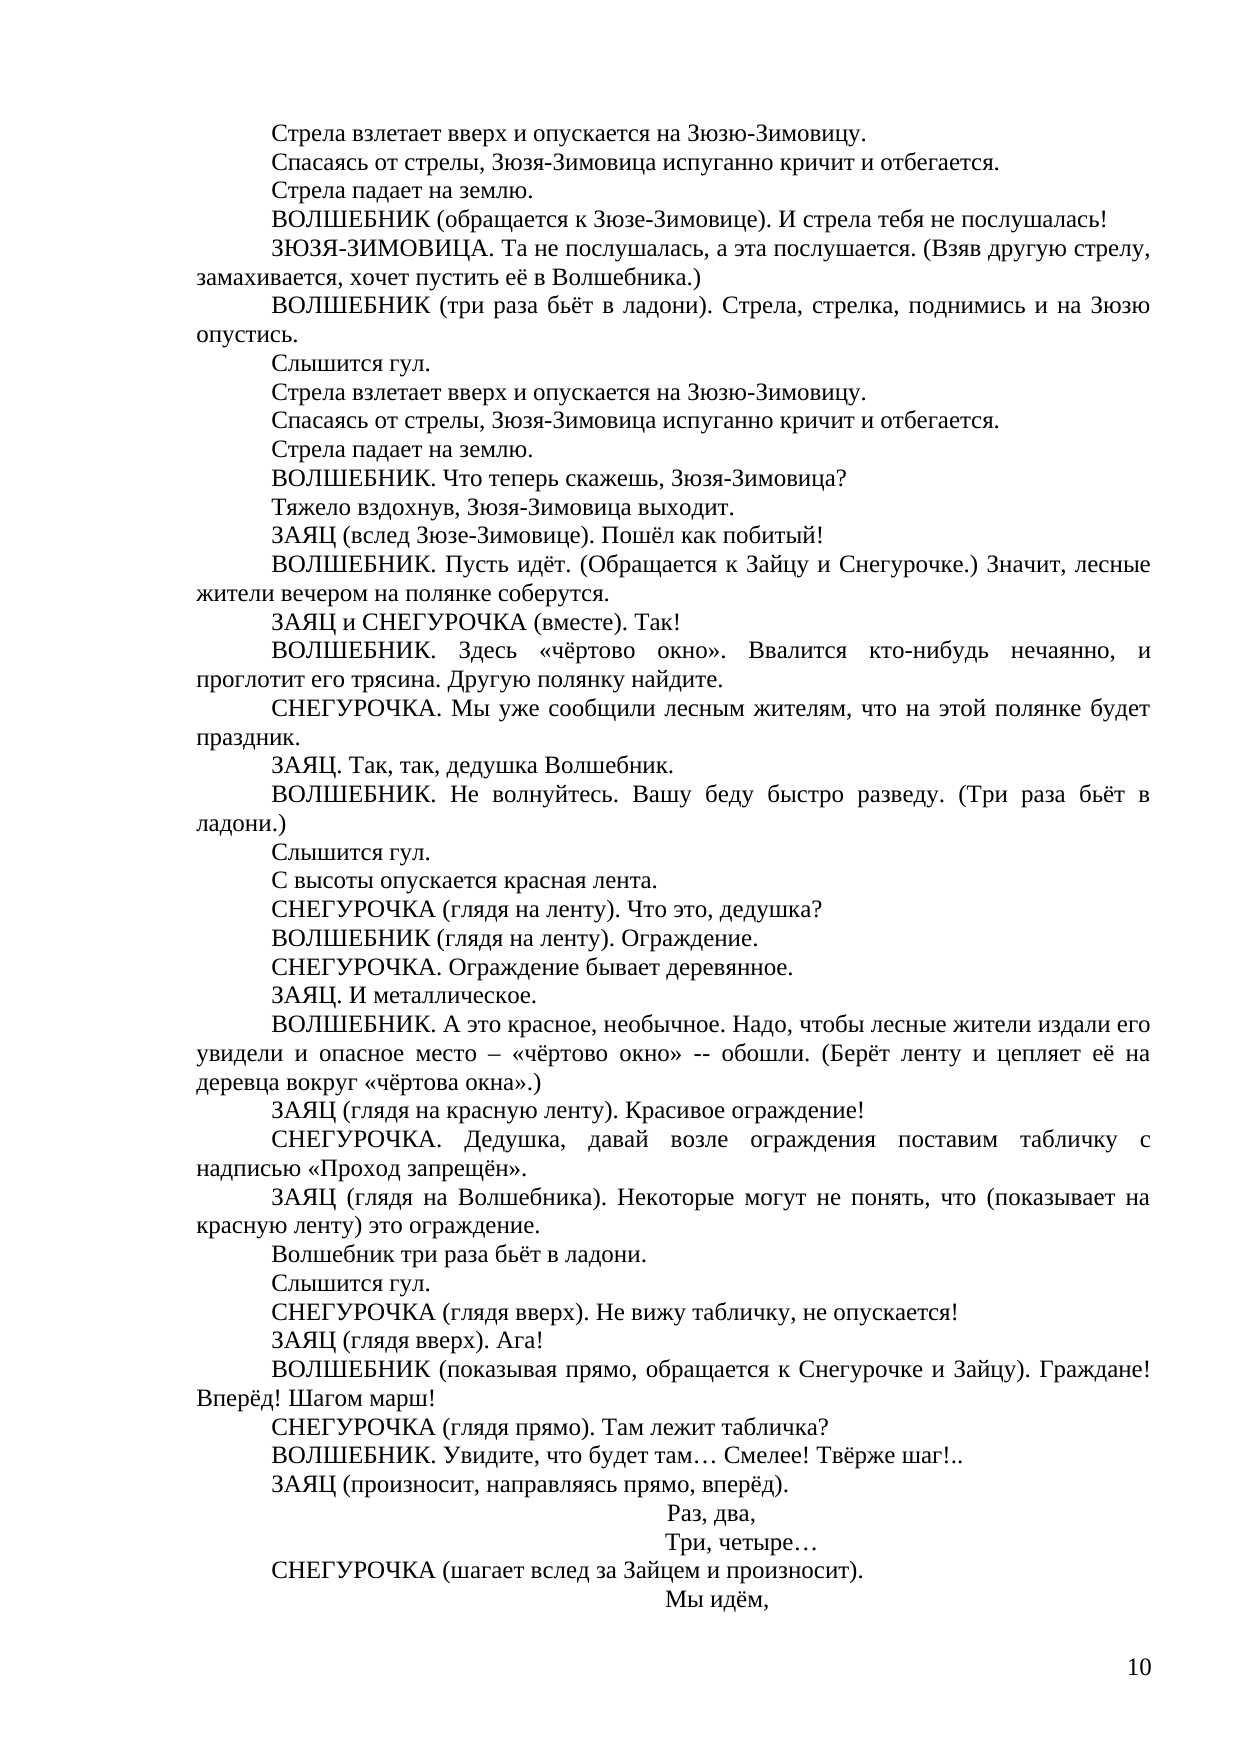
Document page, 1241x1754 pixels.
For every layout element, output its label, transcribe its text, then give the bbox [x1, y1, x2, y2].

text ВОЛШЕБНИК. А это красное, необычное. Надо, чтобы лесные жители издали его увидели и опасное место – «чёртово окно» -- обошли. (Берёт ленту и цепляет её на деревца вокруг «чёртова окна».) [196, 1009, 1152, 1096]
text ЗАЯЦ (вслед Зюзе-Зимовице). Пошёл как побитый! [196, 521, 1152, 549]
text Волшебник три раза бьёт в ладони. [196, 1239, 1152, 1268]
text ВОЛШЕБНИК (обращается к Зюзе-Зимовице). И стрела тебя не послушалась! [196, 204, 1152, 233]
text Слышится гул. [196, 348, 1152, 377]
text СНЕГУРОЧКА (глядя вверх). Не вижу табличку, не опускается! [196, 1297, 1152, 1326]
text ВОЛШЕБНИК (показывая прямо, обращается к Снегурочке и Зайцу). Граждане! Вперёд! Шагом марш! [196, 1354, 1152, 1412]
text СНЕГУРОЧКА (шагает вслед за Зайцем и произносит). [196, 1556, 1152, 1584]
text ВОЛШЕБНИК (глядя на ленту). Ограждение. [196, 923, 1152, 952]
text ВОЛШЕБНИК. Что теперь скажешь, Зюзя-Зимовица? [196, 463, 1152, 492]
text СНЕГУРОЧКА (глядя на ленту). Что это, дедушка? [196, 894, 1152, 923]
text Слышится гул. [196, 1268, 1152, 1297]
text ВОЛШЕБНИК (три раза бьёт в ладони). Стрела, стрелка, поднимись и на Зюзю опустись. [196, 291, 1152, 348]
text ВОЛШЕБНИК. Здесь «чёртово окно». Ввалится кто-нибудь нечаянно, и проглотит его трясина. Другую полянку найдите. [196, 636, 1152, 693]
text ВОЛШЕБНИК. Пусть идёт. (Обращается к Зайцу и Снегурочке.) Значит, лесные жители вечером на полянке соберутся. [196, 549, 1152, 607]
text ЗАЯЦ и СНЕГУРОЧКА (вместе). Так! [196, 607, 1152, 636]
text Мы идём, [196, 1584, 1152, 1613]
text СНЕГУРОЧКА (глядя прямо). Там лежит табличка? [196, 1412, 1152, 1441]
text ЗАЯЦ (произносит, направляясь прямо, вперёд). [196, 1469, 1152, 1498]
text Стрела взлетает вверх и опускается на Зюзю-Зимовицу. [196, 377, 1152, 406]
text Стрела взлетает вверх и опускается на Зюзю-Зимовицу. [196, 118, 1152, 147]
text ЗАЯЦ. И металлическое. [196, 981, 1152, 1009]
text ЗАЯЦ (глядя на Волшебника). Некоторые могут не понять, что (показывает на красную ленту) это ограждение. [196, 1182, 1152, 1239]
text ЗЮЗЯ-ЗИМОВИЦА. Та не послушалась, а эта послушается. (Взяв другую стрелу, замахивается, хочет пустить её в Волшебника.) [196, 233, 1152, 291]
text Слышится гул. [196, 837, 1152, 866]
text Тяжело вздохнув, Зюзя-Зимовица выходит. [196, 492, 1152, 521]
text ЗАЯЦ. Так, так, дедушка Волшебник. [196, 751, 1152, 779]
text Три, четыре… [196, 1527, 1152, 1556]
text ВОЛШЕБНИК. Не волнуйтесь. Вашу беду быстро разведу. (Три раза бьёт в ладони.) [196, 779, 1152, 837]
text Стрела падает на землю. [196, 434, 1152, 463]
text СНЕГУРОЧКА. Дедушка, давай возле ограждения поставим табличку с надписью «Проход запрещён». [196, 1124, 1152, 1182]
text Спасаясь от стрелы, Зюзя-Зимовица испуганно кричит и отбегается. [196, 147, 1152, 176]
text СНЕГУРОЧКА. Ограждение бывает деревянное. [196, 952, 1152, 981]
text СНЕГУРОЧКА. Мы уже сообщили лесным жителям, что на этой полянке будет праздник. [196, 693, 1152, 751]
text ВОЛШЕБНИК. Увидите, что будет там… Смелее! Твёрже шаг!.. [196, 1441, 1152, 1469]
text ЗАЯЦ (глядя на красную ленту). Красивое ограждение! [196, 1096, 1152, 1124]
text Стрела падает на землю. [196, 176, 1152, 204]
text ЗАЯЦ (глядя вверх). Ага! [196, 1326, 1152, 1354]
text Спасаясь от стрелы, Зюзя-Зимовица испуганно кричит и отбегается. [196, 406, 1152, 434]
text С высоты опускается красная лента. [196, 866, 1152, 894]
text Раз, два, [196, 1498, 1152, 1527]
